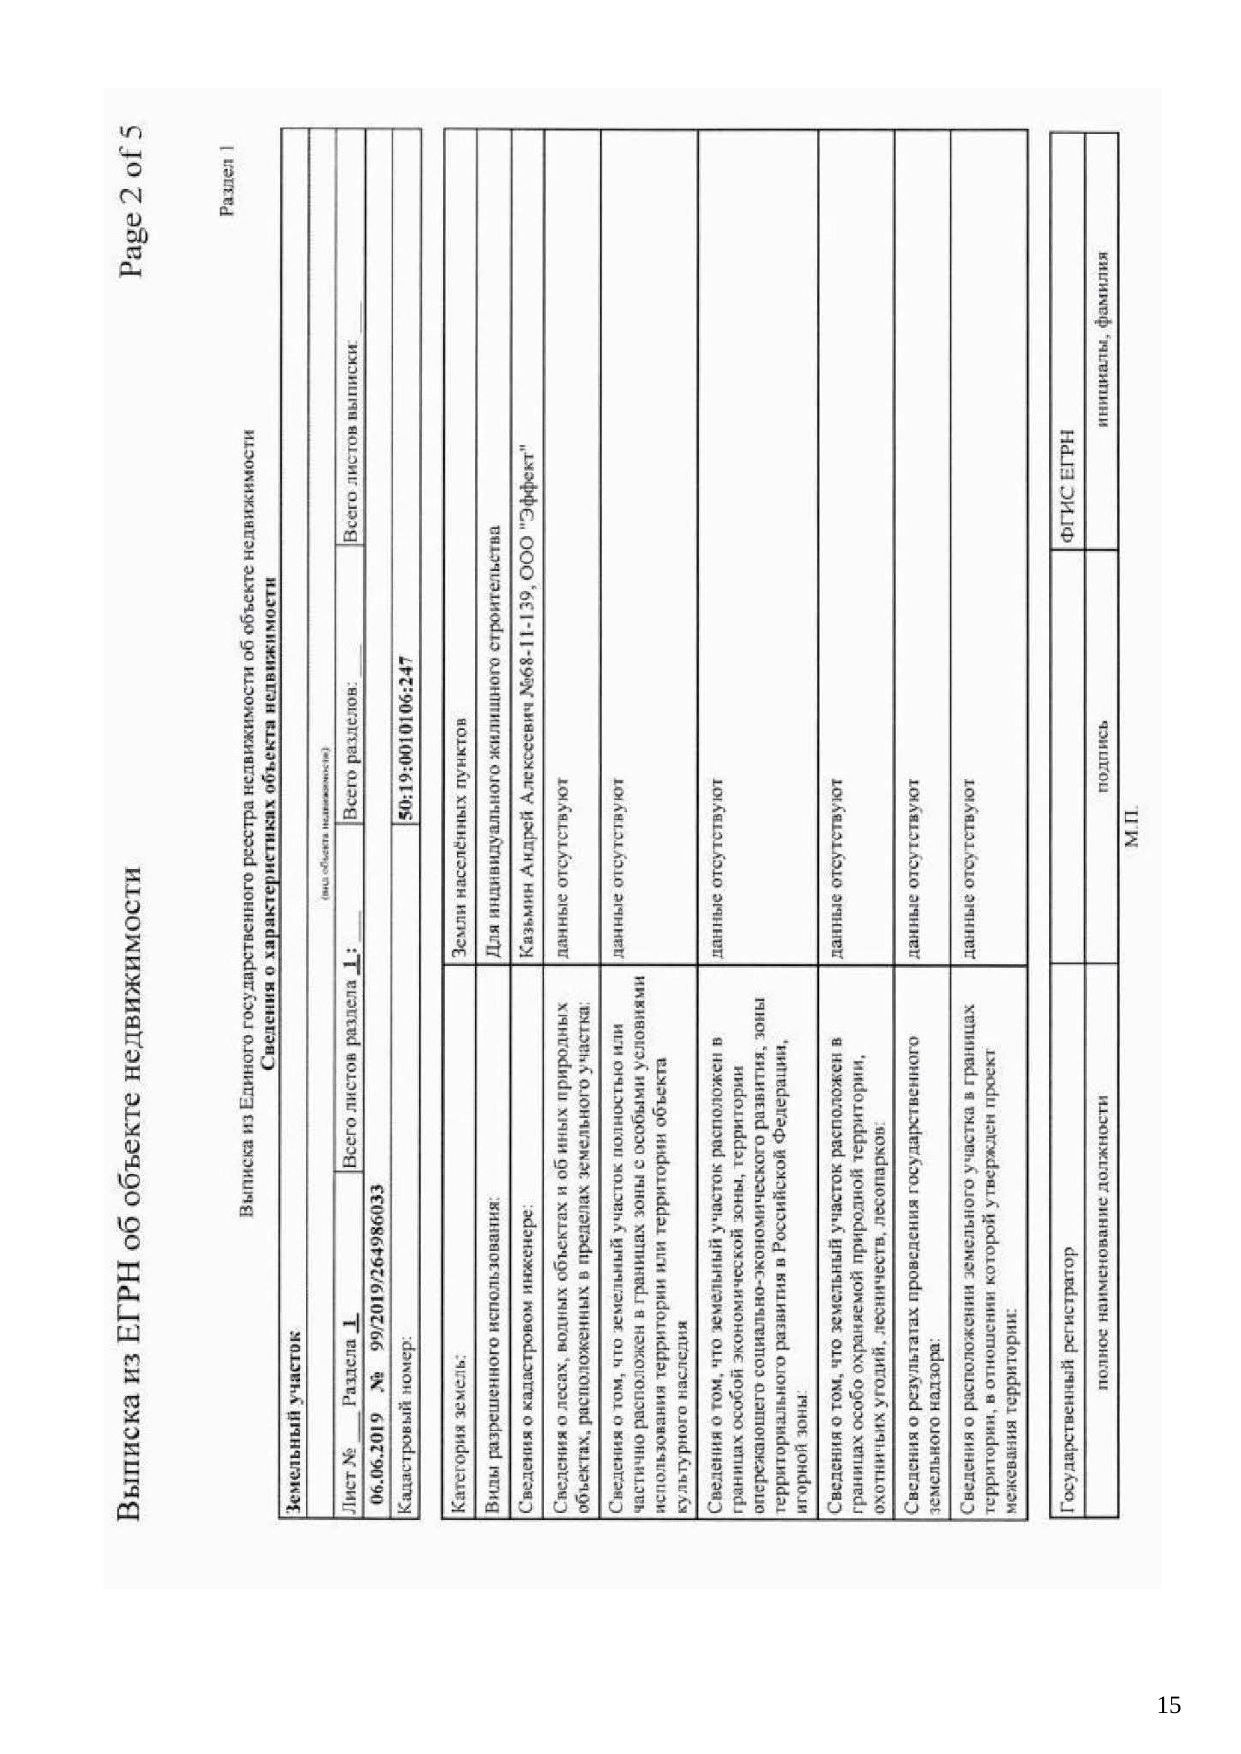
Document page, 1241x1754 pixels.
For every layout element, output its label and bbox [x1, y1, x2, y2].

picture [103, 88, 1162, 1589]
